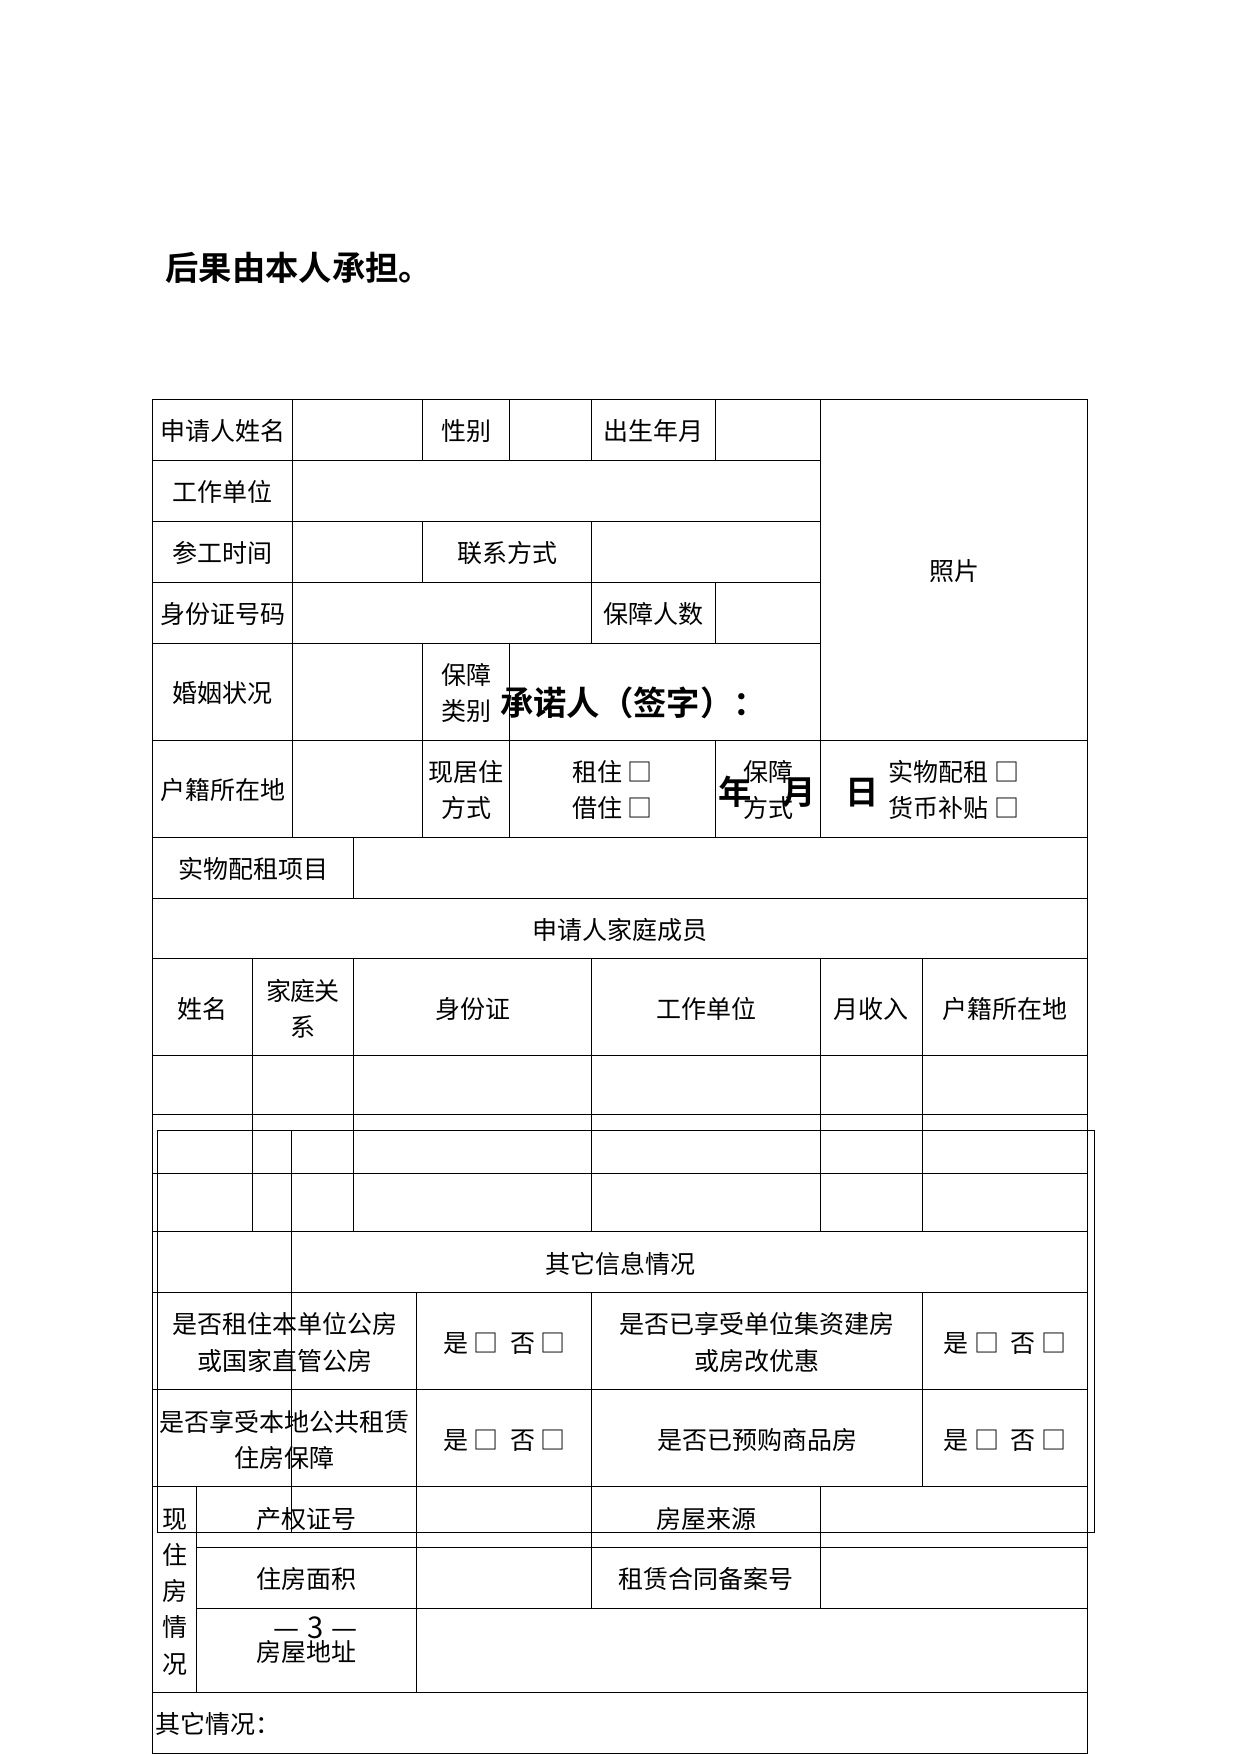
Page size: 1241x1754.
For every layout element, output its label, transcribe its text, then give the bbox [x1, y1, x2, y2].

table_cell [592, 1115, 820, 1173]
table_cell 工作单位 [153, 461, 292, 521]
table_cell 产权证号 [197, 1487, 416, 1547]
table_cell 实物配租 □ 货币补贴 □ [821, 741, 1087, 837]
table_cell [923, 1056, 1087, 1114]
table_cell [253, 1115, 353, 1173]
table_cell [592, 1174, 820, 1231]
table_cell 房屋地址 [197, 1609, 416, 1692]
table_cell 是 □ 否 □ [417, 1293, 591, 1389]
table_cell 保障 类别 [423, 644, 509, 739]
table_cell 参工时间 [153, 522, 292, 582]
table_cell 婚姻状况 [153, 644, 292, 739]
table_cell [592, 522, 820, 582]
table_header [293, 400, 422, 460]
table_cell 租住 □ 借住 □ [510, 741, 715, 837]
table_cell [153, 1056, 252, 1114]
table_cell 是否已享受单位集资建房 或房改优惠 [592, 1293, 922, 1389]
table_cell 现住房情况 [153, 1487, 196, 1692]
table_cell [293, 522, 422, 582]
table_cell 家庭关系 [253, 959, 353, 1055]
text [165, 233, 1087, 298]
table_cell [253, 1056, 353, 1114]
table_header 申请人姓名 [153, 400, 292, 460]
table_cell [293, 583, 591, 642]
table_cell [354, 1115, 591, 1173]
table_cell [293, 461, 820, 521]
table_cell [293, 741, 422, 837]
table_header 出生年月 [592, 400, 715, 460]
table_cell [417, 1548, 591, 1608]
table_cell [153, 1115, 252, 1173]
table_header 照片 [821, 400, 1087, 739]
table_cell [253, 1174, 353, 1231]
table_cell [417, 1609, 1087, 1692]
table_cell 是否享受本地公共租赁住房保障 [153, 1390, 416, 1486]
table_cell [354, 838, 1087, 897]
table_header [716, 400, 820, 460]
table_cell 住房面积 [197, 1548, 416, 1608]
table_cell 户籍所在地 [153, 741, 292, 837]
table_cell [153, 1174, 252, 1231]
table_cell [923, 1115, 1087, 1173]
table_header [510, 400, 591, 460]
table_cell [510, 644, 820, 739]
table_cell 户籍所在地 [923, 959, 1087, 1055]
table_cell 身份证 [354, 959, 591, 1055]
table_cell [821, 1548, 1087, 1608]
table_cell [821, 1487, 1087, 1547]
table_cell [293, 644, 422, 739]
table_cell 保障人数 [592, 583, 715, 642]
table_cell 保障 方式 [716, 741, 820, 837]
table_cell [354, 1056, 591, 1114]
table_cell [716, 583, 820, 642]
table_cell 实物配租项目 [153, 838, 353, 897]
table_cell 姓名 [153, 959, 252, 1055]
table_cell 是 □ 否 □ [417, 1390, 591, 1486]
table_cell 现居住方式 [423, 741, 509, 837]
table_cell 是否已预购商品房 [592, 1390, 922, 1486]
table_cell [821, 1056, 922, 1114]
table_header 性别 [423, 400, 509, 460]
table_cell [417, 1487, 591, 1547]
table_cell 其它信息情况 [153, 1232, 1087, 1292]
table_cell 月收入 [821, 959, 922, 1055]
table_cell 工作单位 [592, 959, 820, 1055]
table_cell [592, 1056, 820, 1114]
table_cell [821, 1115, 922, 1173]
table_cell [354, 1174, 591, 1231]
table_cell 是 □ 否 □ [923, 1390, 1087, 1486]
table_cell 租赁合同备案号 [592, 1548, 820, 1608]
table_cell 是 □ 否 □ [923, 1293, 1087, 1389]
table_cell 身份证号码 [153, 583, 292, 642]
table_cell [923, 1174, 1087, 1231]
table_cell 房屋来源 [592, 1487, 820, 1547]
table_cell 其它情况： [153, 1693, 1087, 1753]
table_cell 申请人家庭成员 [153, 899, 1087, 958]
table_cell 是否租住本单位公房 或国家直管公房 [153, 1293, 416, 1389]
table_cell 联系方式 [423, 522, 591, 582]
table_cell [821, 1174, 922, 1231]
